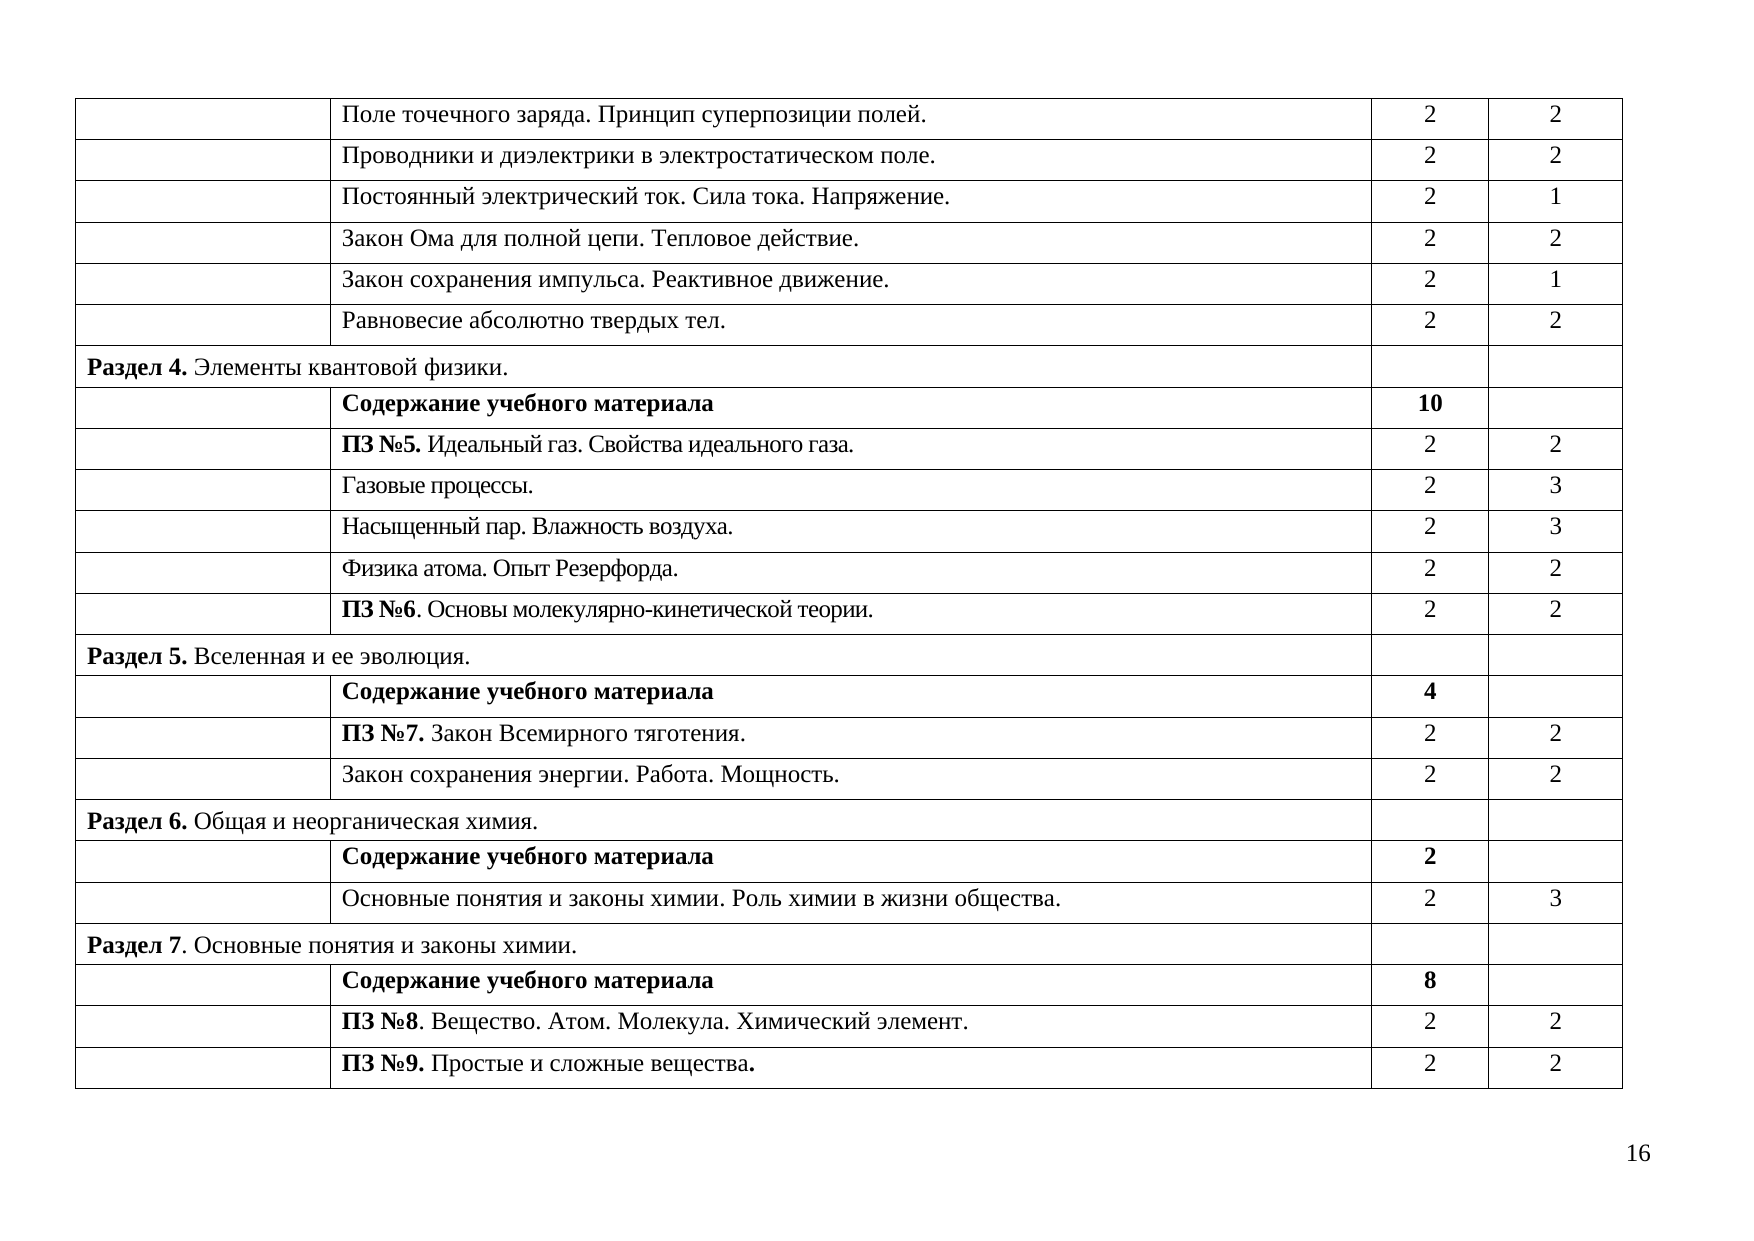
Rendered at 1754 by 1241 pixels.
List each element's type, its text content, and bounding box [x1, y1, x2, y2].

table_cell 2 [1372, 99, 1488, 139]
table_cell 2 [1372, 718, 1488, 758]
table_cell 2 [1489, 553, 1622, 593]
table_cell ПЗ №6. Основы молекулярно-кинетической теории. [331, 594, 1371, 634]
table_cell [76, 223, 330, 263]
table_cell [76, 676, 330, 717]
table_cell Закон Ома для полной цепи. Тепловое действие. [331, 223, 1371, 263]
table_cell 1 [1489, 181, 1622, 222]
table_cell Насыщенный пар. Влажность воздуха. [331, 511, 1371, 552]
table_cell 3 [1489, 883, 1622, 923]
table_cell 2 [1372, 223, 1488, 263]
table_cell Раздел 7. Основные понятия и законы химии. [76, 924, 1371, 964]
table_cell 2 [1372, 759, 1488, 799]
table_cell [76, 594, 330, 634]
table_cell 2 [1372, 264, 1488, 304]
table_cell 2 [1372, 594, 1488, 634]
table_cell Раздел 5. Вселенная и ее эволюция. [76, 635, 1371, 675]
table_cell 1 [1489, 264, 1622, 304]
table_cell Раздел 6. Общая и неорганическая химия. [76, 800, 1371, 840]
table_cell 2 [1489, 99, 1622, 139]
table_cell Закон сохранения импульса. Реактивное движение. [331, 264, 1371, 304]
table_cell [76, 965, 330, 1005]
table_cell [1489, 388, 1622, 428]
table_cell [76, 841, 330, 882]
table_cell 2 [1489, 718, 1622, 758]
table_cell 3 [1489, 511, 1622, 552]
table_cell 4 [1372, 676, 1488, 717]
table_cell Содержание учебного материала [331, 965, 1371, 1005]
table_cell [76, 511, 330, 552]
table_cell Содержание учебного материала [331, 676, 1371, 717]
table_cell [1372, 800, 1488, 840]
table_cell [1372, 346, 1488, 387]
table_cell [1372, 635, 1488, 675]
table_cell [76, 140, 330, 180]
table_cell [76, 470, 330, 510]
table_cell 8 [1372, 965, 1488, 1005]
table_cell Основные понятия и законы химии. Роль химии в жизни общества. [331, 883, 1371, 923]
table_cell 2 [1489, 594, 1622, 634]
table_cell 2 [1372, 140, 1488, 180]
table_cell Раздел 4. Элементы квантовой физики. [76, 346, 1371, 387]
table_cell Закон сохранения энергии. Работа. Мощность. [331, 759, 1371, 799]
table_cell 2 [1489, 1048, 1622, 1088]
table_cell [1489, 635, 1622, 675]
table_cell ПЗ №9. Простые и сложные вещества. [331, 1048, 1371, 1088]
table_cell [1489, 924, 1622, 964]
table_cell 2 [1372, 841, 1488, 882]
table_cell 2 [1372, 181, 1488, 222]
table_cell [76, 1006, 330, 1047]
table_cell [1489, 346, 1622, 387]
table_cell 3 [1489, 470, 1622, 510]
table_cell [1372, 924, 1488, 964]
table_cell [76, 883, 330, 923]
table_cell [1489, 800, 1622, 840]
table_cell [1489, 841, 1622, 882]
table_cell [1489, 965, 1622, 1005]
table_cell [1489, 676, 1622, 717]
table_cell 2 [1372, 553, 1488, 593]
table_cell 2 [1372, 511, 1488, 552]
table_cell [76, 305, 330, 345]
table_cell [76, 1048, 330, 1088]
table_cell ПЗ №7. Закон Всемирного тяготения. [331, 718, 1371, 758]
table_cell Проводники и диэлектрики в электростатическом поле. [331, 140, 1371, 180]
table_cell [76, 553, 330, 593]
table_cell 2 [1489, 305, 1622, 345]
table_cell Содержание учебного материала [331, 388, 1371, 428]
table_cell 2 [1372, 1048, 1488, 1088]
table_cell [76, 718, 330, 758]
table_cell 2 [1372, 1006, 1488, 1047]
table_cell 2 [1489, 429, 1622, 469]
table_cell 2 [1489, 1006, 1622, 1047]
table_cell 2 [1489, 140, 1622, 180]
table_cell Содержание учебного материала [331, 841, 1371, 882]
table_cell 2 [1372, 470, 1488, 510]
table_cell Газовые процессы. [331, 470, 1371, 510]
table_cell Физика атома. Опыт Резерфорда. [331, 553, 1371, 593]
table_cell [76, 181, 330, 222]
table_cell [76, 99, 330, 139]
table_cell [76, 429, 330, 469]
table_cell 2 [1372, 305, 1488, 345]
table_cell 2 [1372, 883, 1488, 923]
table_cell ПЗ №8. Вещество. Атом. Молекула. Химический элемент. [331, 1006, 1371, 1047]
table_cell 2 [1372, 429, 1488, 469]
table_cell Поле точечного заряда. Принцип суперпозиции полей. [331, 99, 1371, 139]
table_cell ПЗ №5. Идеальный газ. Свойства идеального газа. [331, 429, 1371, 469]
table_cell 10 [1372, 388, 1488, 428]
table_cell 2 [1489, 223, 1622, 263]
table_cell [76, 264, 330, 304]
table_cell [76, 759, 330, 799]
table_cell Постоянный электрический ток. Сила тока. Напряжение. [331, 181, 1371, 222]
table_cell [76, 388, 330, 428]
table_cell 2 [1489, 759, 1622, 799]
table_cell Равновесие абсолютно твердых тел. [331, 305, 1371, 345]
